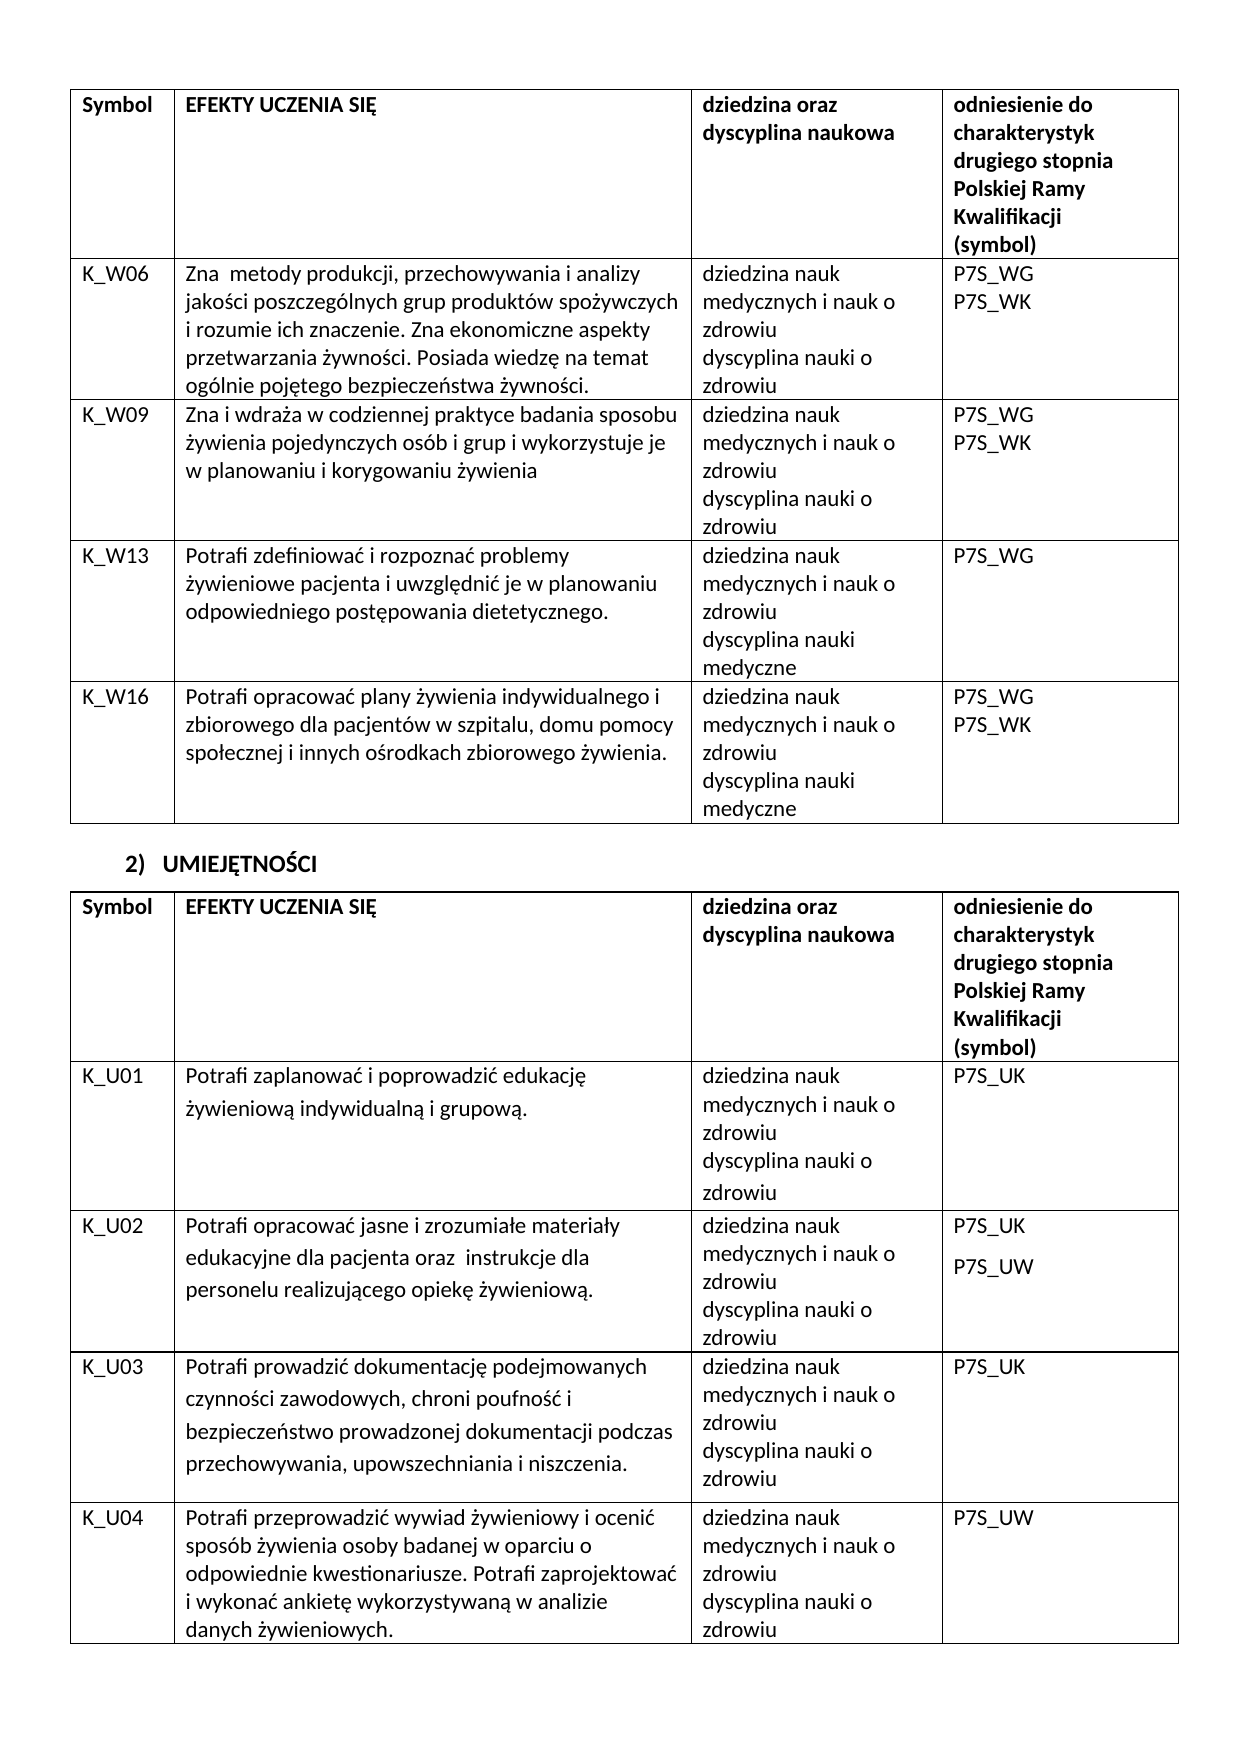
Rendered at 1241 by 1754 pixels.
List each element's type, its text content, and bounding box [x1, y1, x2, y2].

table_cell Potrafi prowadzić dokumentację podejmowanych czynności zawodowych, chroni poufność i bezpieczeństwo prowadzonej dokumentacji podczas przechowywania, upowszechniania i niszczenia. [175, 1353, 691, 1502]
table_header Symbol [71, 90, 174, 258]
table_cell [692, 259, 942, 399]
table_cell Zna i wdraża w codziennej praktyce badania sposobu żywienia pojedynczych osób i grup i wykorzystuje je w planowaniu i korygowaniu żywienia [175, 400, 691, 540]
table_cell P7S_UK [943, 1062, 1178, 1210]
table_cell K_U04 [71, 1503, 174, 1643]
table_cell Potrafi opracować jasne i zrozumiałe materiały edukacyjne dla pacjenta oraz instrukcje dla personelu realizującego opiekę żywieniową. [175, 1211, 691, 1351]
table_cell K_W13 [71, 541, 174, 681]
table_cell K_U02 [71, 1211, 174, 1351]
table_cell dziedzina nauk medycznych i nauk o zdrowiu dyscyplina nauki o zdrowiu [692, 1353, 942, 1502]
table_cell K_W09 [71, 400, 174, 540]
table_header EFEKTY UCZENIA SIĘ [175, 90, 691, 258]
table_header dziedzina oraz dyscyplina naukowa [692, 893, 942, 1061]
table_cell dziedzina nauk medycznych i nauk o zdrowiu dyscyplina nauki o zdrowiu [692, 400, 942, 540]
table_cell K_W16 [71, 682, 174, 822]
table_cell Potrafi zaplanować i poprowadzić edukację żywieniową indywidualną i grupową. [175, 1062, 691, 1210]
table_header Symbol [71, 893, 174, 1061]
table_header EFEKTY UCZENIA SIĘ [175, 893, 691, 1061]
table_cell K_U01 [71, 1062, 174, 1210]
subtitle UMIEJĘTNOŚCI [125, 848, 1092, 879]
table_header dziedzina oraz dyscyplina naukowa [692, 90, 942, 258]
table_cell dziedzina nauk medycznych i nauk o zdrowiu dyscyplina nauki o zdrowiu [692, 1503, 942, 1643]
table_cell K_W06 [71, 259, 174, 399]
table_cell P7S_WG [943, 541, 1178, 681]
table_cell Potrafi przeprowadzić wywiad żywieniowy i ocenić sposób żywienia osoby badanej w oparciu o odpowiednie kwestionariusze. Potrafi zaprojektować i wykonać ankietę wykorzystywaną w analizie danych żywieniowych. [175, 1503, 691, 1643]
table_cell P7S_UK P7S_UW [943, 1211, 1178, 1351]
table_cell dziedzina nauk medycznych i nauk o zdrowiu dyscyplina nauki medyczne [692, 541, 942, 681]
table_cell Zna metody produkcji, przechowywania i analizy jakości poszczególnych grup produktów spożywczych i rozumie ich znaczenie. Zna ekonomiczne aspekty przetwarzania żywności. Posiada wiedzę na temat ogólnie pojętego bezpieczeństwa żywności. [175, 259, 691, 399]
table_cell P7S_WG P7S_WK [943, 400, 1178, 540]
table_cell P7S_WG P7S_WK [943, 259, 1178, 399]
table_cell P7S_UK [943, 1353, 1178, 1502]
table_cell Potrafi zdefiniować i rozpoznać problemy żywieniowe pacjenta i uwzględnić je w planowaniu odpowiedniego postępowania dietetycznego. [175, 541, 691, 681]
table_cell dziedzina nauk medycznych i nauk o zdrowiu dyscyplina nauki o zdrowiu [692, 1211, 942, 1351]
table_cell dziedzina nauk medycznych i nauk o zdrowiu dyscyplina nauki o zdrowiu [692, 1062, 942, 1210]
table_cell dziedzina nauk medycznych i nauk o zdrowiu dyscyplina nauki medyczne [692, 682, 942, 822]
table_cell P7S_UW [943, 1503, 1178, 1643]
table_cell K_U03 [71, 1353, 174, 1502]
table_cell Potrafi opracować plany żywienia indywidualnego i zbiorowego dla pacjentów w szpitalu, domu pomocy społecznej i innych ośrodkach zbiorowego żywienia. [175, 682, 691, 822]
table_cell P7S_WG P7S_WK [943, 682, 1178, 822]
table_header odniesienie do charakterystyk drugiego stopnia Polskiej Ramy Kwalifikacji (symbol) [943, 90, 1178, 258]
table_header odniesienie do charakterystyk drugiego stopnia Polskiej Ramy Kwalifikacji (symbol) [943, 893, 1178, 1061]
